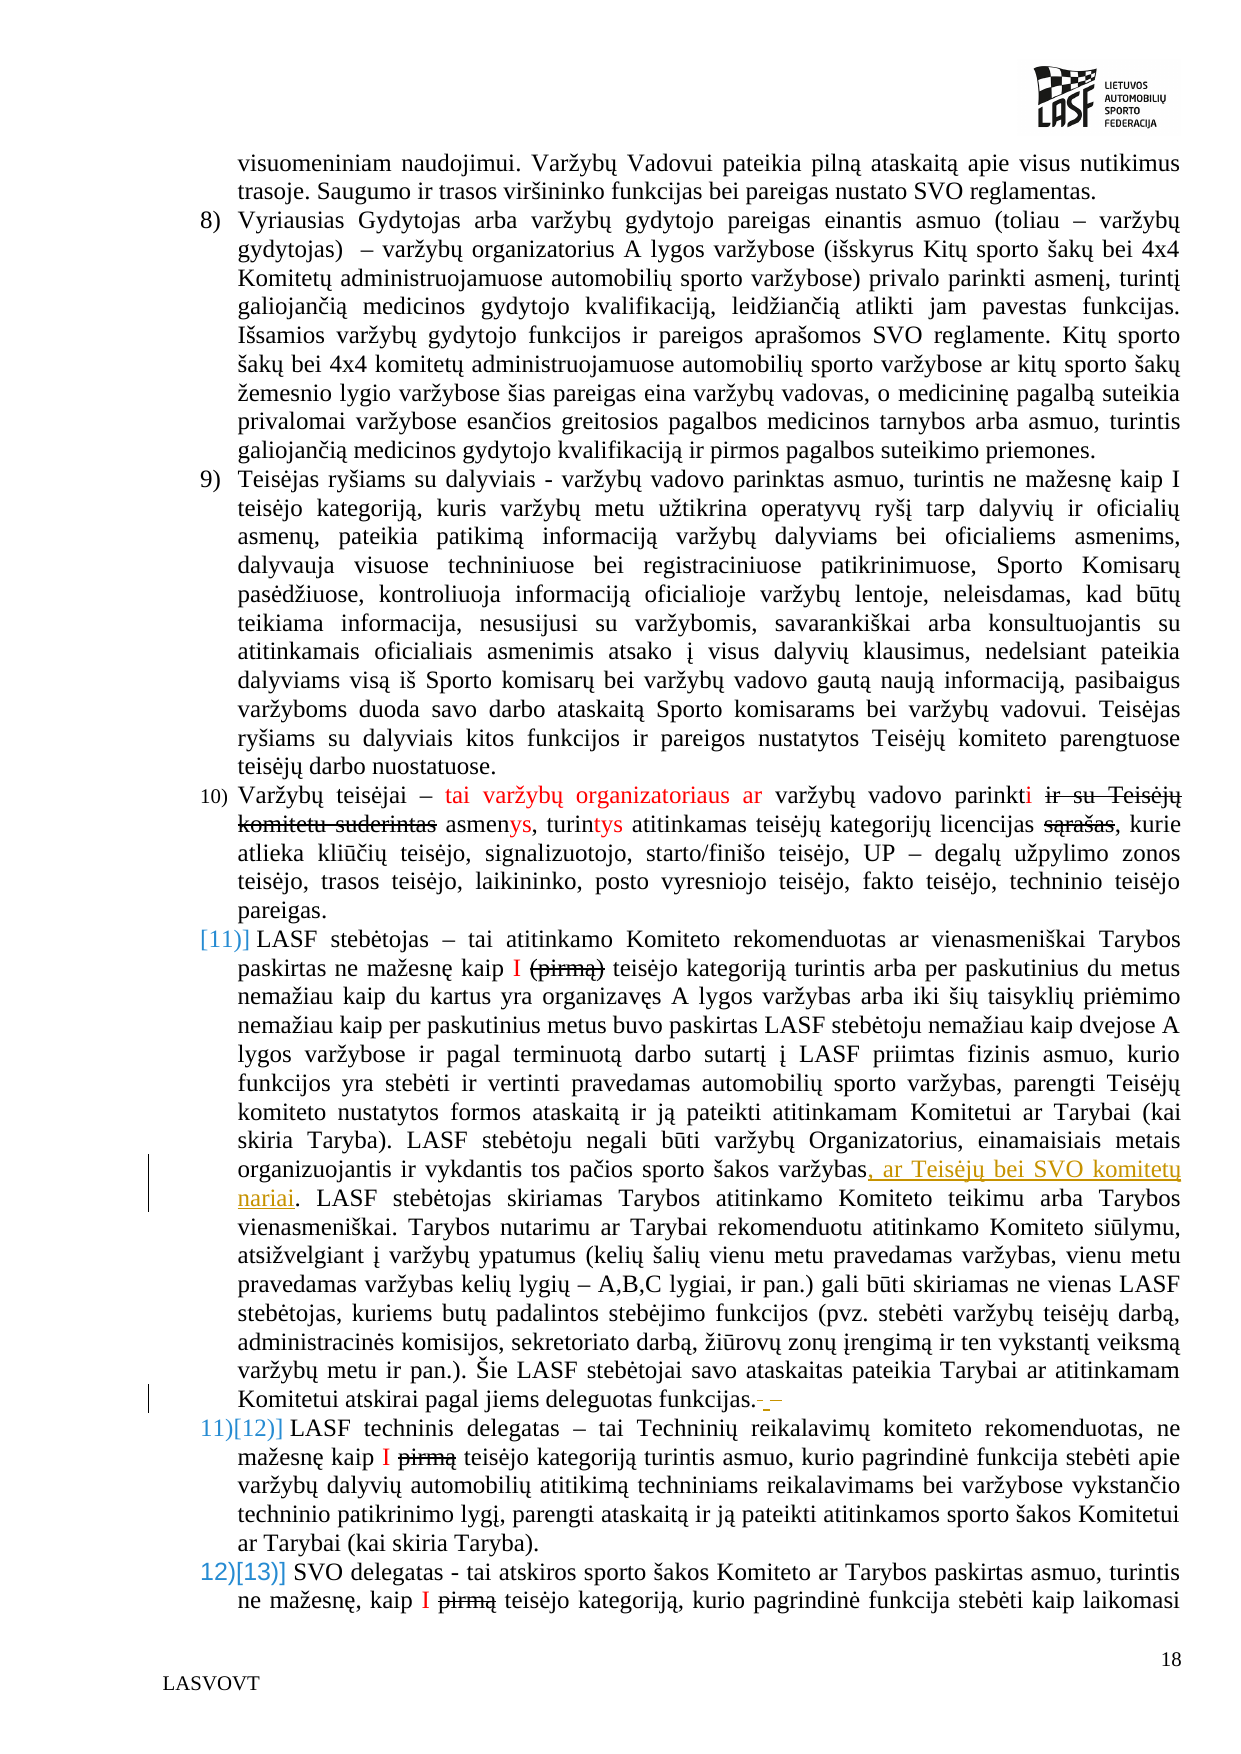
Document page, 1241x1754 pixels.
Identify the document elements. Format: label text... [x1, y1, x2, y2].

list Teisėjas ryšiams su dalyviais - varžybų vadovo parinktas asmuo, turintis ne mažesnę kaip I teisėjo kategoriją, kuris varžybų metu užtikrina operatyvų ryšį tarp dalyvių ir oficialių asmenų, pateikia patikimą informaciją varžybų dalyviams bei oficialiems asmenims, dalyvauja visuose techniniuose bei registraciniuose patikrinimuose, Sporto Komisarų pasėdžiuose, kontroliuoja informaciją oficialioje varžybų lentoje, neleisdamas, kad būtų teikiama informacija, nesusijusi su varžybomis, savarankiškai arba konsultuojantis su atitinkamais oficialiais asmenimis atsako į visus dalyvių klausimus, nedelsiant pateikia dalyviams visą iš Sporto komisarų bei varžybų vadovo gautą naują informaciją, pasibaigus varžyboms duoda savo darbo ataskaitą Sporto komisarams bei varžybų vadovui. Teisėjas ryšiams su dalyviais kitos funkcijos ir pareigos nustatytos Teisėjų komiteto parengtuose teisėjų darbo nuostatuose. [200, 464, 1181, 780]
list Vyriausias Gydytojas arba varžybų gydytojo pareigas einantis asmuo (toliau – varžybų gydytojas) – varžybų organizatorius A lygos varžybose (išskyrus Kitų sporto šakų bei 4x4 Komitetų administruojamuose automobilių sporto varžybose) privalo parinkti asmenį, turintį galiojančią medicinos gydytojo kvalifikaciją, leidžiančią atlikti jam pavestas funkcijas. Išsamios varžybų gydytojo funkcijos ir pareigos aprašomos SVO reglamente. Kitų sporto šakų bei 4x4 komitetų administruojamuose automobilių sporto varžybose ar kitų sporto šakų žemesnio lygio varžybose šias pareigas eina varžybų vadovas, o medicininę pagalbą suteikia privalomai varžybose esančios greitosios pagalbos medicinos tarnybos arba asmuo, turintis galiojančią medicinos gydytojo kvalifikaciją ir pirmos pagalbos suteikimo priemones. [200, 205, 1181, 464]
picture [1017, 59, 1182, 136]
list LASF stebėtojas – tai atitinkamo Komiteto rekomenduotas ar vienasmeniškai Tarybos paskirtas ne mažesnę kaip I (pirmą) teisėjo kategoriją turintis arba per paskutinius du metus nemažiau kaip du kartus yra organizavęs A lygos varžybas arba iki šių taisyklių priėmimo nemažiau kaip per paskutinius metus buvo paskirtas LASF stebėtoju nemažiau kaip dvejose A lygos varžybose ir pagal terminuotą darbo sutartį į LASF priimtas fizinis asmuo, kurio funkcijos yra stebėti ir vertinti pravedamas automobilių sporto varžybas, parengti Teisėjų komiteto nustatytos formos ataskaitą ir ją pateikti atitinkamam Komitetui ar Tarybai (kai skiria Taryba). LASF stebėtoju negali būti varžybų Organizatorius, einamaisiais metais organizuojantis ir vykdantis tos pačios sporto šakos varžybas. LASF stebėtojas skiriamas Tarybos atitinkamo Komiteto teikimu arba Tarybos vienasmeniškai. Tarybos nutarimu ar Tarybai rekomenduotu atitinkamo Komiteto siūlymu, atsižvelgiant į varžybų ypatumus (kelių šalių vienu metu pravedamas varžybas, vienu metu pravedamas varžybas kelių lygių – A,B,C lygiai, ir pan.) gali būti skiriamas ne vienas LASF stebėtojas, kuriems butų padalintos stebėjimo funkcijos (pvz. stebėti varžybų teisėjų darbą, administracinės komisijos, sekretoriato darbą, žiūrovų zonų įrengimą ir ten vykstantį veiksmą varžybų metu ir pan.). Šie LASF stebėtojai savo ataskaitas pateikia Tarybai ar atitinkamam Komitetui atskirai pagal jiems deleguotas funkcijas. [200, 924, 1181, 1413]
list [200, 1557, 1181, 1614]
list LASF techninis delegatas – tai Techninių reikalavimų komiteto rekomenduotas, ne mažesnę kaip I pirmą teisėjo kategoriją turintis asmuo, kurio pagrindinė funkcija stebėti apie varžybų dalyvių automobilių atitikimą techniniams reikalavimams bei varžybose vykstančio techninio patikrinimo lygį, parengti ataskaitą ir ją pateikti atitinkamos sporto šakos Komitetui ar Tarybai (kai skiria Taryba). [200, 1413, 1181, 1557]
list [200, 148, 1181, 205]
list Varžybų teisėjai – tai varžybų organizatoriaus ar varžybų vadovo parinkti ir su Teisėjų komitetu suderintas asmenys, turintys atitinkamas teisėjų kategorijų licencijas sąrašas, kurie atlieka kliūčių teisėjo, signalizuotojo, starto/finišo teisėjo, UP – degalų užpylimo zonos teisėjo, trasos teisėjo, laikininko, posto vyresniojo teisėjo, fakto teisėjo, techninio teisėjo pareigas. [200, 780, 1181, 924]
